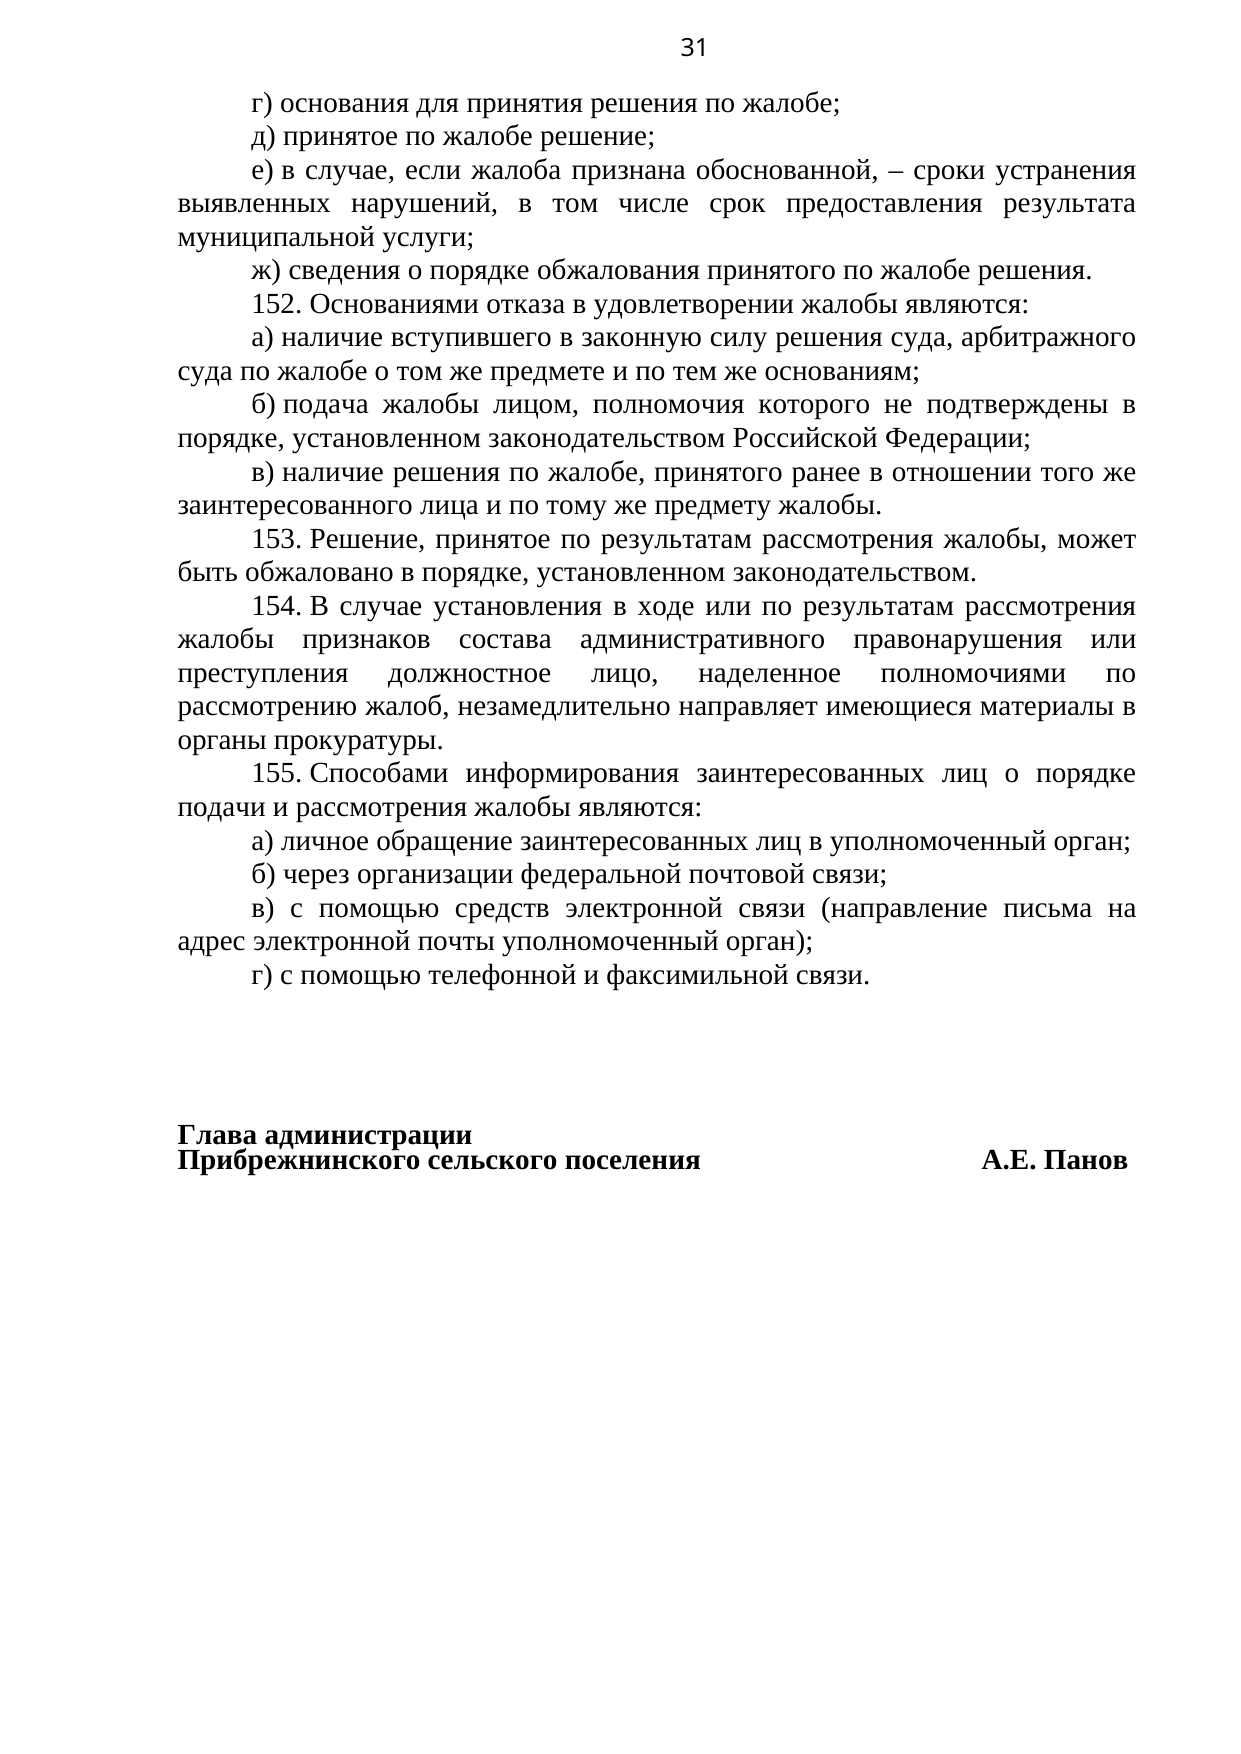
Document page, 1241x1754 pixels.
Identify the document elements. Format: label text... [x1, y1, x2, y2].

text б) подача жалобы лицом, полномочия которого не подтверждены в порядке, установленном законодательством Российской Федерации; [177, 387, 1137, 454]
text 153. Решение, принятое по результатам рассмотрения жалобы, может быть обжаловано в порядке, установленном законодательством. [177, 521, 1137, 588]
text 155. Способами информирования заинтересованных лиц о порядке подачи и рассмотрения жалобы являются: [177, 756, 1137, 823]
text г) основания для принятия решения по жалобе; [177, 85, 1137, 118]
text а) личное обращение заинтересованных лиц в уполномоченный орган; [177, 823, 1137, 856]
text а) наличие вступившего в законную силу решения суда, арбитражного суда по жалобе о том же предмете и по тем же основаниям; [177, 319, 1137, 387]
text б) через организации федеральной почтовой связи; [177, 856, 1137, 890]
text е) в случае, если жалоба признана обоснованной, – сроки устранения выявленных нарушений, в том числе срок предоставления результата муниципальной услуги; [177, 152, 1137, 252]
text 152. Основаниями отказа в удовлетворении жалобы являются: [177, 286, 1137, 319]
table_header А.Е. Панов [721, 1125, 1139, 1174]
text 154. В случае установления в ходе или по результатам рассмотрения жалобы признаков состава административного правонарушения или преступления должностное лицо, наделенное полномочиями по рассмотрению жалоб, незамедлительно направляет имеющиеся материалы в органы прокуратуры. [177, 588, 1137, 756]
text ж) сведения о порядке обжалования принятого по жалобе решения. [177, 252, 1137, 286]
text г) с помощью телефонной и факсимильной связи. [177, 957, 1137, 990]
text в) с помощью средств электронной связи (направление письма на адрес электронной почты уполномоченный орган); [177, 890, 1137, 957]
text в) наличие решения по жалобе, принятого ранее в отношении того же заинтересованного лица и по тому же предмету жалобы. [177, 454, 1137, 521]
text д) принятое по жалобе решение; [177, 118, 1137, 152]
table_header Глава администрации Прибрежнинского сельского поселения [166, 1125, 721, 1174]
